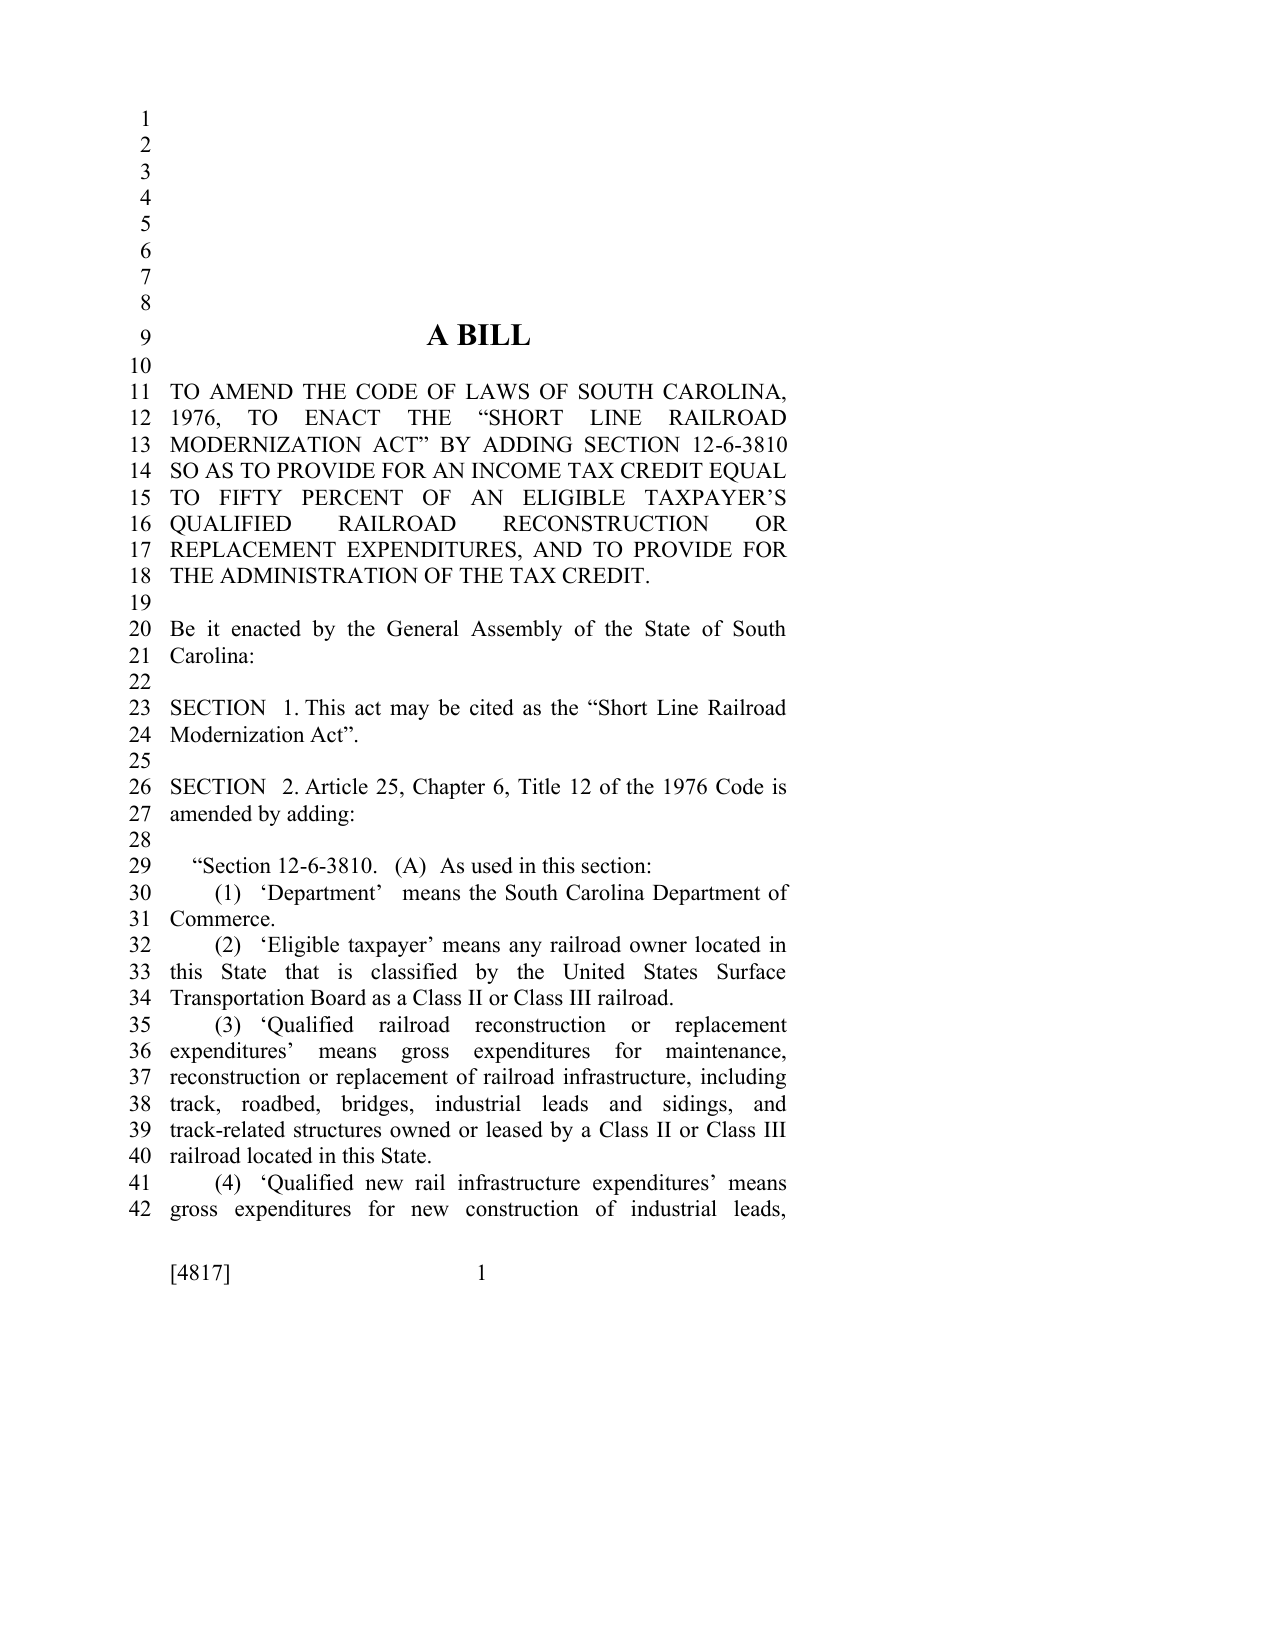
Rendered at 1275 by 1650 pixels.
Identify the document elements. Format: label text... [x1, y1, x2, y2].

text Be it enacted by the General Assembly of the State of South Carolina: [169, 615, 787, 668]
text “Section 12-6-3810. (A) As used in this section: [169, 852, 787, 879]
text A BILL [169, 316, 787, 352]
text SECTION 2. Article 25, Chapter 6, Title 12 of the 1976 Code is amended by adding: [169, 773, 787, 826]
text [169, 1169, 787, 1221]
text (2) ‘Eligible taxpayer’ means any railroad owner located in this State that is classified by the United States Surface Transportation Board as a Class II or Class III railroad. [169, 932, 787, 1011]
text (1) ‘Department’ means the South Carolina Department of Commerce. [169, 879, 787, 932]
text (3) ‘Qualified railroad reconstruction or replacement expenditures’ means gross expenditures for maintenance, reconstruction or replacement of railroad infrastructure, including track, roadbed, bridges, industrial leads and sidings, and track-related structures owned or leased by a Class II or Class III railroad located in this State. [169, 1011, 787, 1169]
text TO AMEND THE CODE OF LAWS OF SOUTH CAROLINA, 1976, TO ENACT THE “SHORT LINE RAILROAD MODERNIZATION ACT” BY ADDING SECTION 12-6-3810 SO AS TO PROVIDE FOR AN INCOME TAX CREDIT EQUAL TO FIFTY PERCENT OF AN ELIGIBLE TAXPAYER’S QUALIFIED RAILROAD RECONSTRUCTION OR REPLACEMENT EXPENDITURES, AND TO PROVIDE FOR THE ADMINISTRATION OF THE TAX CREDIT. [169, 378, 787, 589]
text SECTION 1. This act may be cited as the “Short Line Railroad Modernization Act”. [169, 694, 787, 747]
